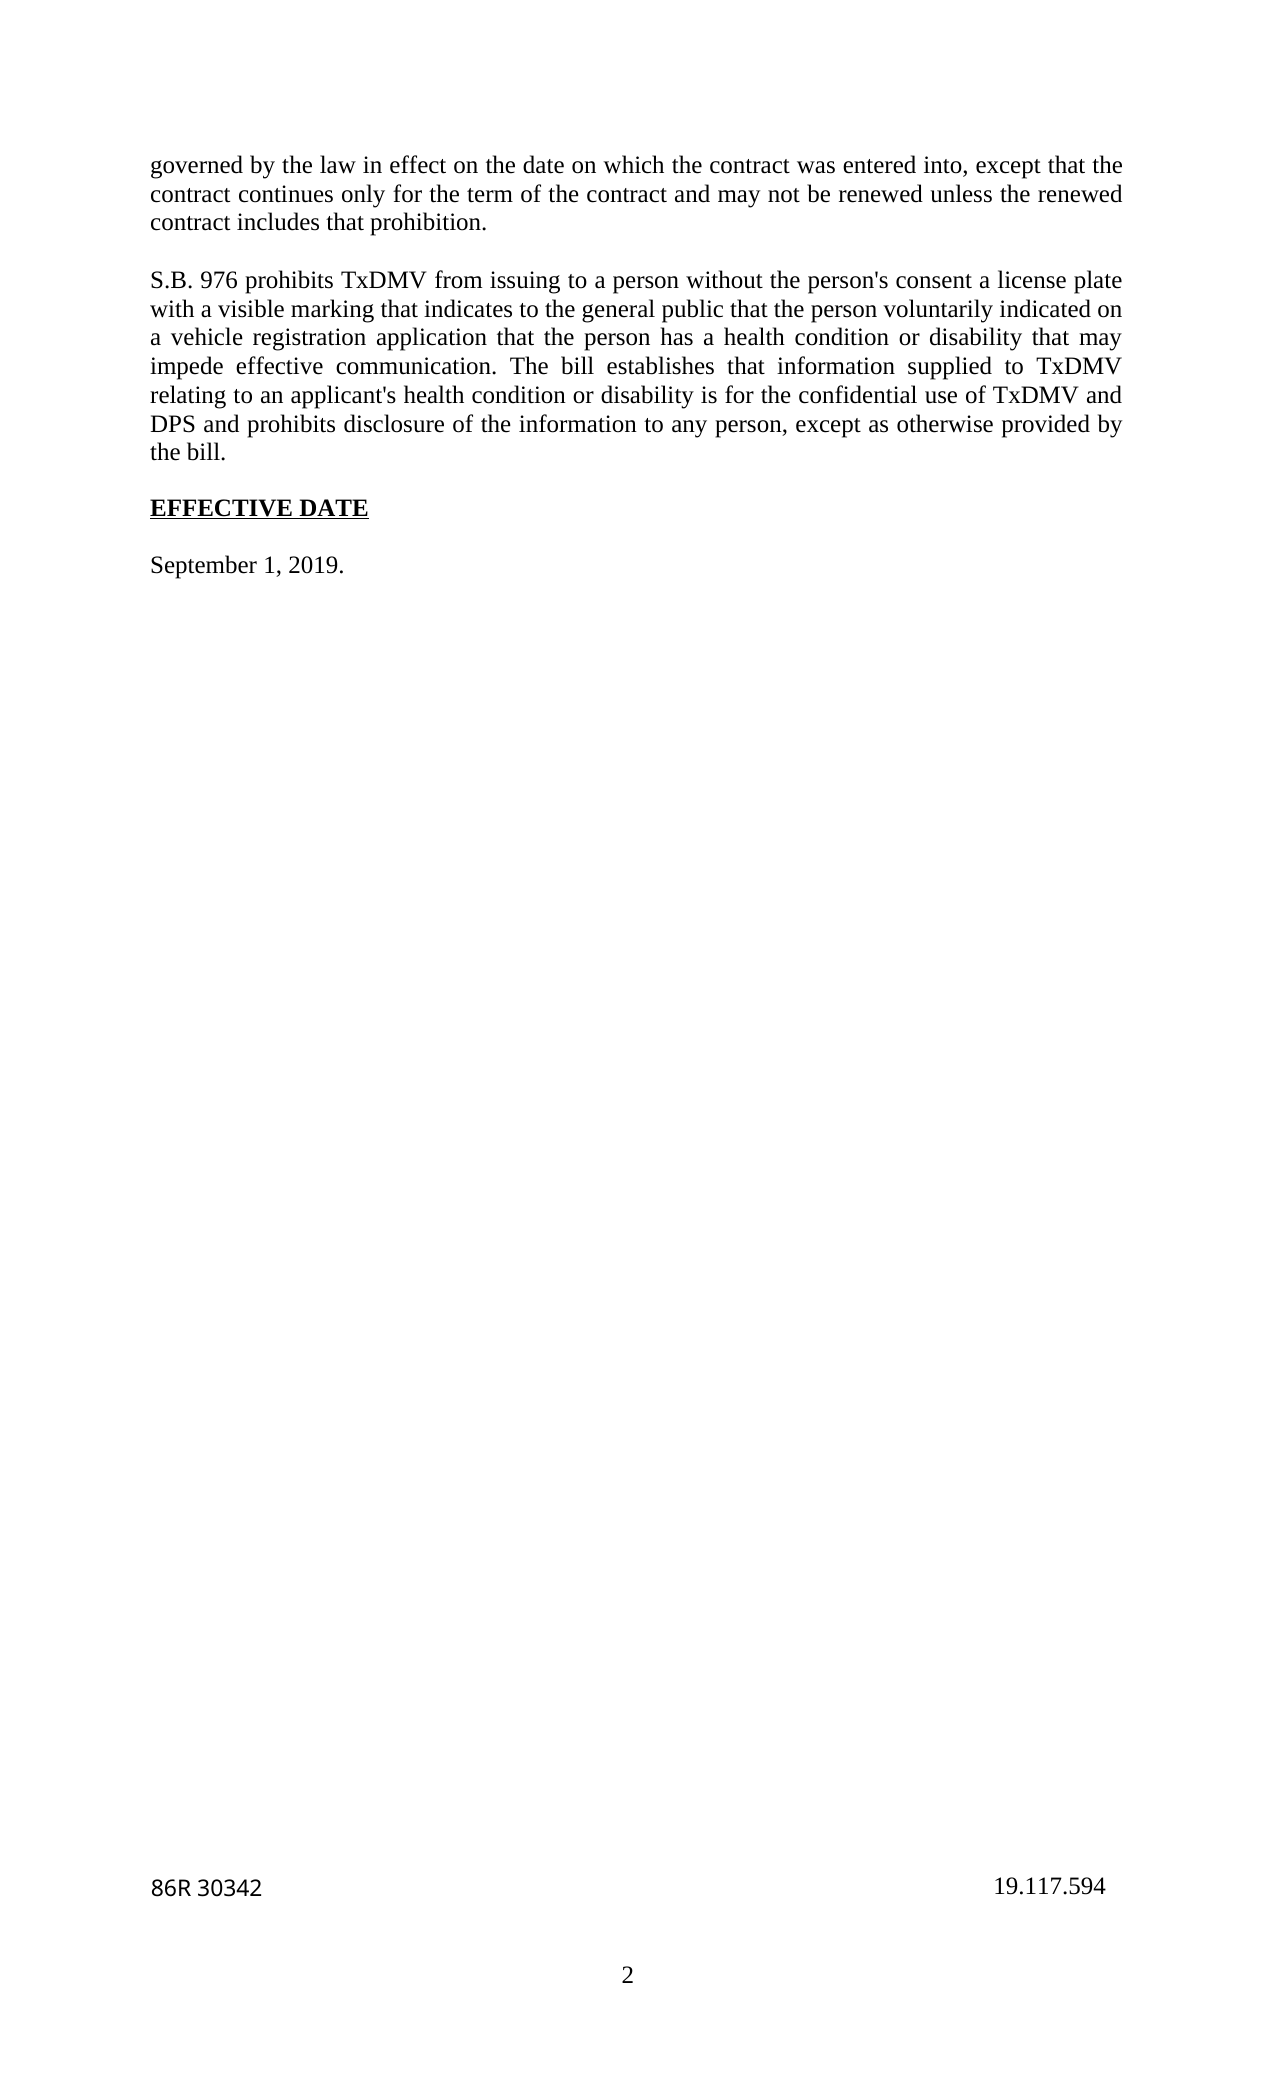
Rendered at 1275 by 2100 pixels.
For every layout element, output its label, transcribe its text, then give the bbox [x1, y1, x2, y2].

table_cell EFFECTIVE DATE September 1, 2019. [138, 493, 1136, 608]
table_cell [138, 150, 1136, 493]
